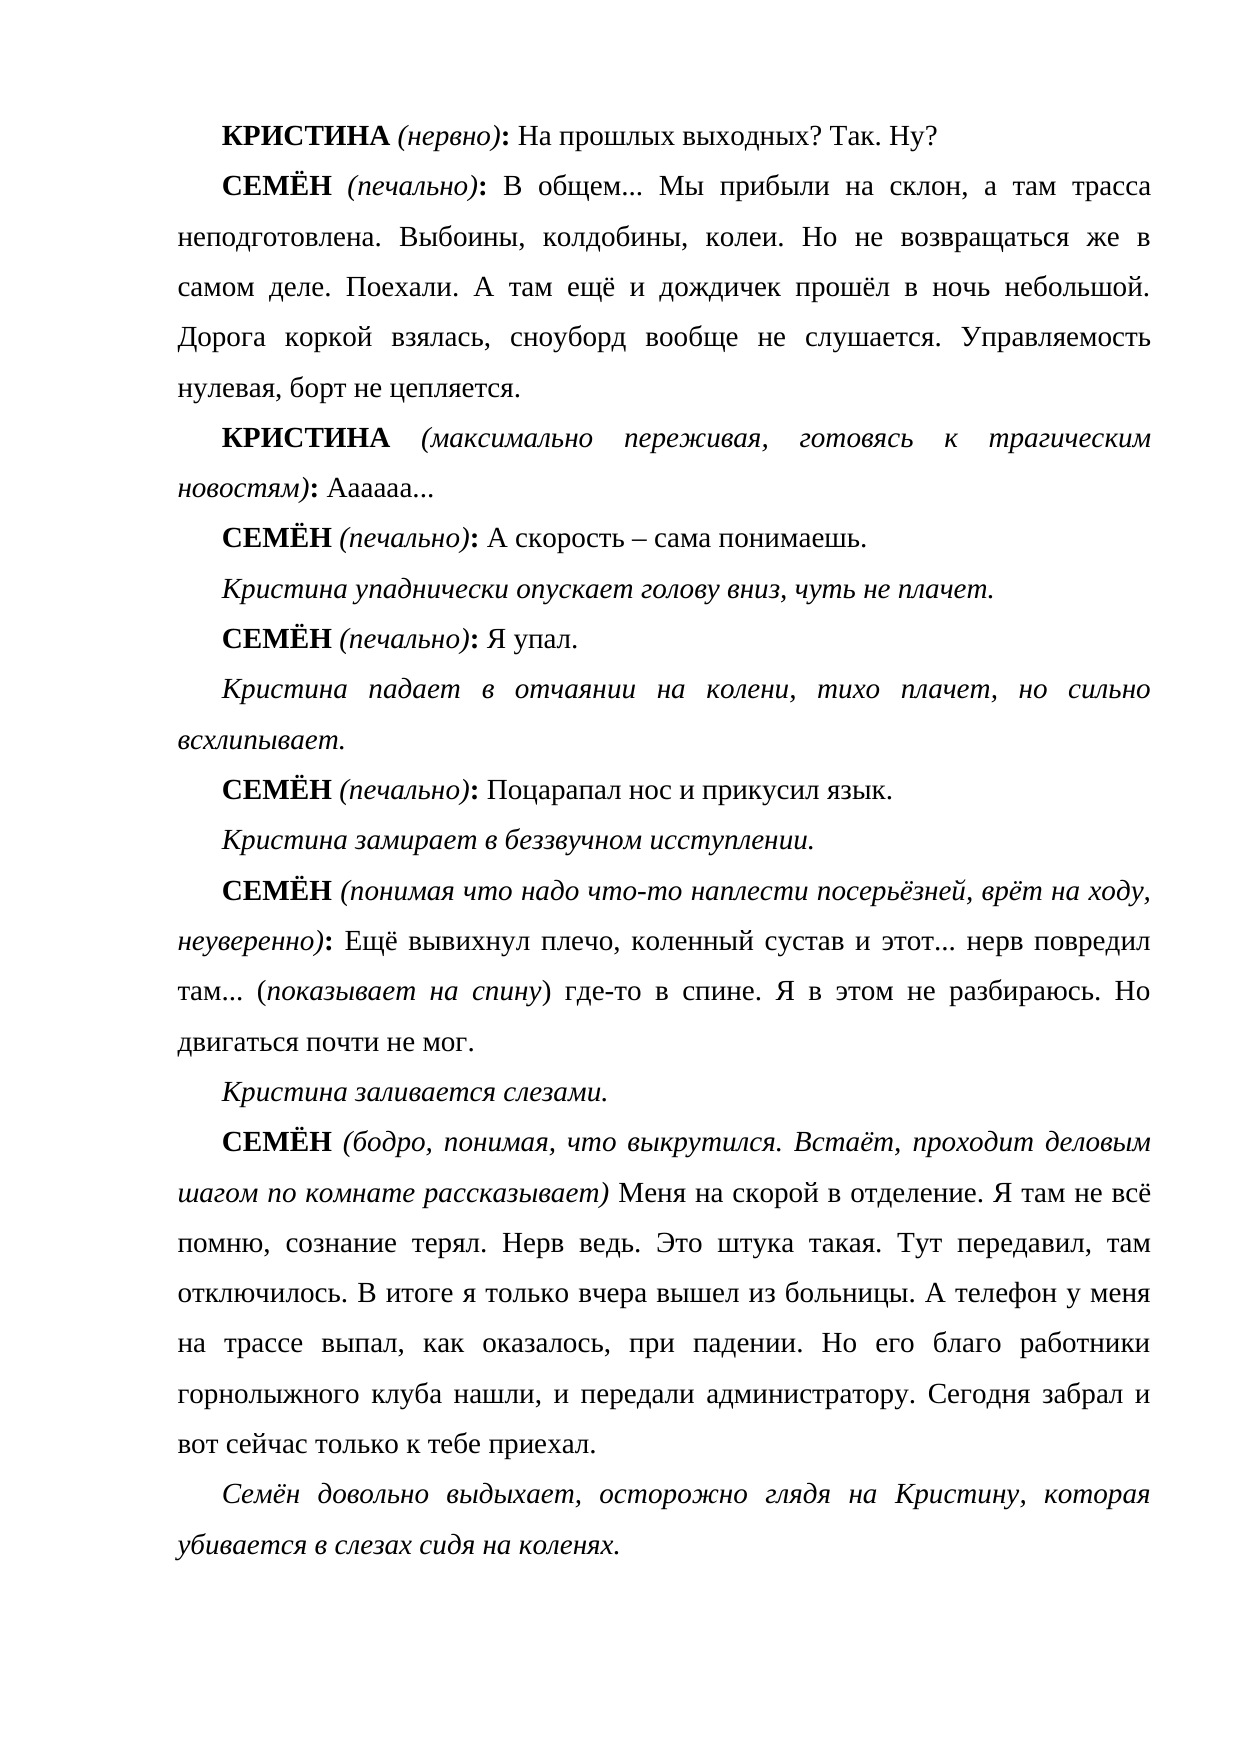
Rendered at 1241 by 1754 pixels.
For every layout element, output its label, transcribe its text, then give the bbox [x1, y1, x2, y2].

text СЕМЁН (бодро, понимая, что выкрутился. Встаёт, проходит деловым шагом по комнате рассказывает) Меня на скорой в отделение. Я там не всё помню, сознание терял. Нерв ведь. Это штука такая. Тут передавил, там отключилось. В итоге я только вчера вышел из больницы. А телефон у меня на трассе выпал, как оказалось, при падении. Но его благо работники горнолыжного клуба нашли, и передали администратору. Сегодня забрал и вот сейчас только к тебе приехал. [177, 1124, 1152, 1460]
text СЕМЁН (печально): Я упал. [177, 621, 1152, 655]
text Кристина замирает в беззвучном исступлении. [177, 822, 1152, 856]
text Кристина заливается слезами. [177, 1074, 1152, 1108]
text КРИСТИНА (максимально переживая, готовясь к трагическим новостям): Аааааа... [177, 420, 1152, 504]
text Кристина упаднически опускает голову вниз, чуть не плачет. [177, 571, 1152, 604]
text СЕМЁН (печально): Поцарапал нос и прикусил язык. [177, 772, 1152, 806]
text Семён довольно выдыхает, осторожно глядя на Кристину, которая убивается в слезах сидя на коленях. [177, 1477, 1152, 1560]
text Кристина падает в отчаянии на колени, тихо плачет, но сильно всхлипывает. [177, 672, 1152, 755]
text СЕМЁН (печально): А скорость – сама понимаешь. [177, 521, 1152, 554]
text СЕМЁН (печально): В общем... Мы прибыли на склон, а там трасса неподготовлена. Выбоины, колдобины, колеи. Но не возвращаться же в самом деле. Поехали. А там ещё и дождичек прошёл в ночь небольшой. Дорога коркой взялась, сноуборд вообще не слушается. Управляемость нулевая, борт не цепляется. [177, 168, 1152, 403]
text СЕМЁН (понимая что надо что-то наплести посерьёзней, врёт на ходу, неуверенно): Ещё вывихнул плечо, коленный сустав и этот... нерв повредил там... (показывает на спину) где-то в спине. Я в этом не разбираюсь. Но двигаться почти не мог. [177, 873, 1152, 1057]
text КРИСТИНА (нервно): На прошлых выходных? Так. Ну? [177, 118, 1152, 152]
